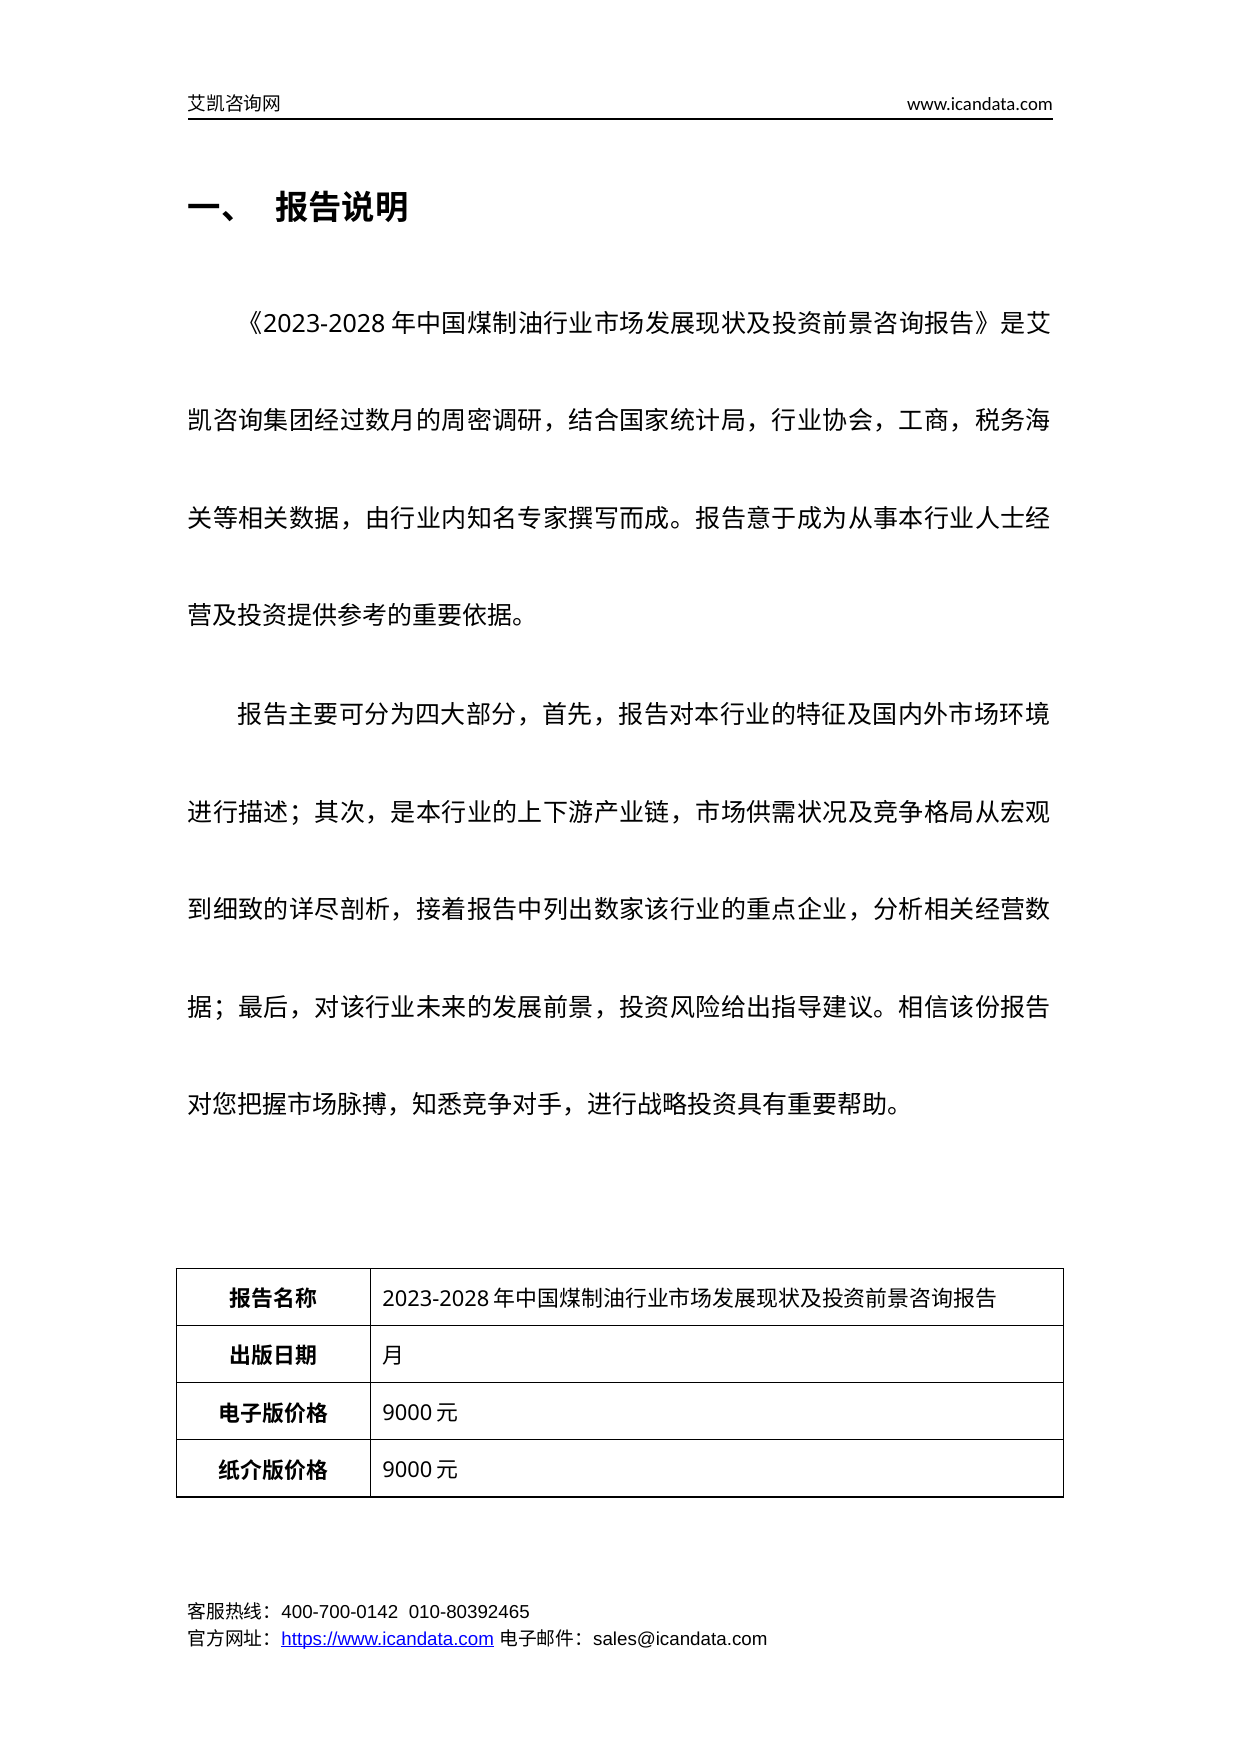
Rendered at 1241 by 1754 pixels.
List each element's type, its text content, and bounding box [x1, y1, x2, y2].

table_cell 9000元 [371, 1440, 1063, 1496]
text 《2023-2028年中国煤制油行业市场发展现状及投资前景咨询报告》是艾凯咨询集团经过数月的周密调研，结合国家统计局，行业协会，工商，税务海关等相关数据，由行业内知名专家撰写而成。报告意于成为从事本行业人士经营及投资提供参考的重要依据。 [187, 289, 1053, 646]
table_header 报告名称 [177, 1269, 370, 1325]
table_header 2023-2028年中国煤制油行业市场发展现状及投资前景咨询报告 [371, 1269, 1063, 1325]
subtitle 报告说明 [187, 172, 1053, 237]
table_cell 月 [371, 1326, 1063, 1382]
table_cell 纸介版价格 [177, 1440, 370, 1496]
table_cell 出版日期 [177, 1326, 370, 1382]
table_cell 9000元 [371, 1383, 1063, 1439]
table_cell 电子版价格 [177, 1383, 370, 1439]
text 报告主要可分为四大部分，首先，报告对本行业的特征及国内外市场环境进行描述；其次，是本行业的上下游产业链，市场供需状况及竞争格局从宏观到细致的详尽剖析，接着报告中列出数家该行业的重点企业，分析相关经营数据；最后，对该行业未来的发展前景，投资风险给出指导建议。相信该份报告对您把握市场脉搏，知悉竞争对手，进行战略投资具有重要帮助。 [187, 681, 1053, 1136]
